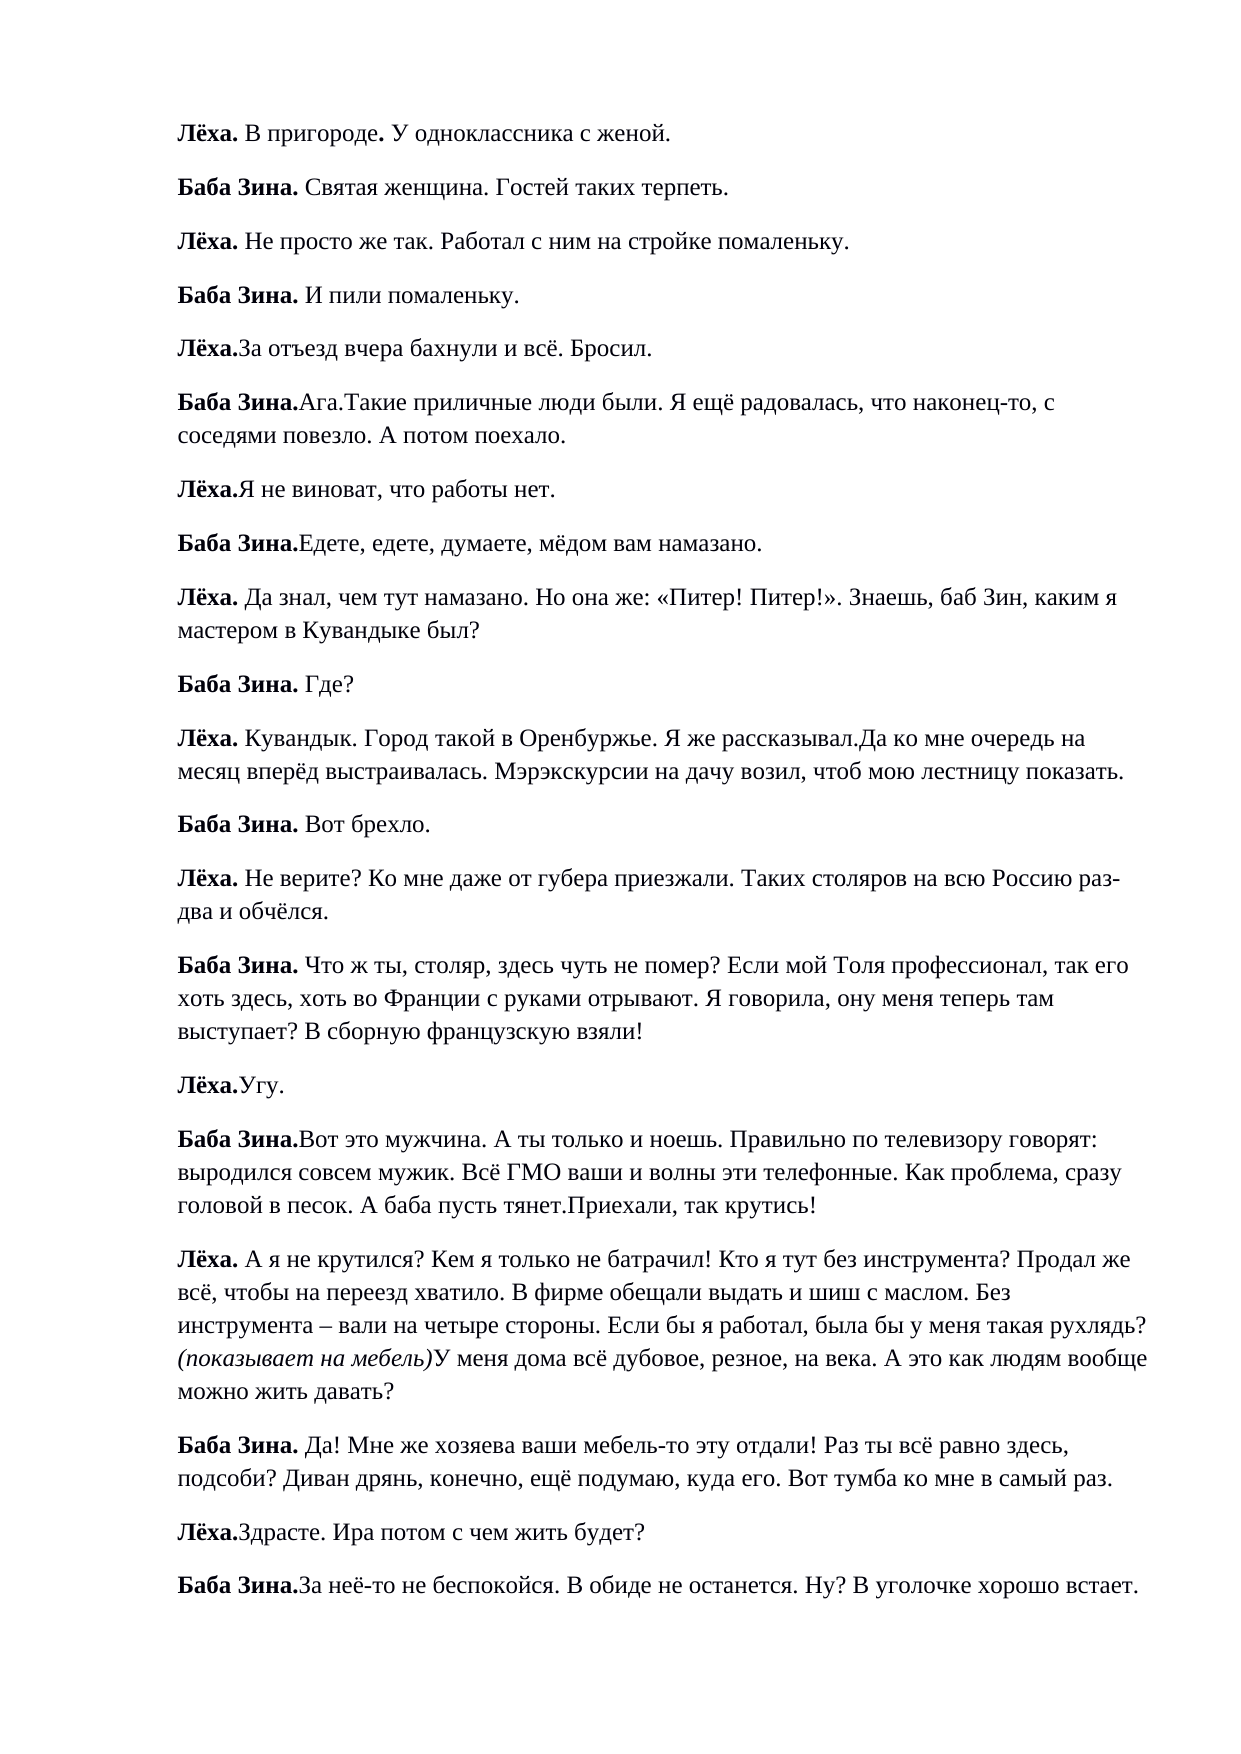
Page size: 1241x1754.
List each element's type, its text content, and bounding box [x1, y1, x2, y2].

text Баба Зина. Святая женщина. Гостей таких терпеть. [177, 172, 1152, 201]
text Лёха.Угу. [177, 1070, 1152, 1099]
text Лёха. А я не крутился? Кем я только не батрачил! Кто я тут без инструмента? Продал же всё, чтобы на переезд хватило. В фирме обещали выдать и шиш с маслом. Без инструмента – вали на четыре стороны. Если бы я работал, была бы у меня такая рухлядь? (показывает на мебель)У меня дома всё дубовое, резное, на века. А это как людям вообще можно жить давать? [177, 1244, 1152, 1405]
text Лёха. Не просто же так. Работал с ним на стройке помаленьку. [177, 226, 1152, 254]
text Баба Зина. Вот брехло. [177, 809, 1152, 838]
text Баба Зина.Вот это мужчина. А ты только и ноешь. Правильно по телевизору говорят: выродился совсем мужик. Всё ГМО ваши и волны эти телефонные. Как проблема, сразу головой в песок. А баба пусть тянет.Приехали, так крутись! [177, 1124, 1152, 1219]
text Лёха. Не верите? Ко мне даже от губера приезжали. Таких столяров на всю Россию раз-два и обчёлся. [177, 863, 1152, 925]
text Баба Зина. Где? [177, 669, 1152, 698]
text Баба Зина. И пили помаленьку. [177, 280, 1152, 308]
text Лёха.Здрасте. Ира потом с чем жить будет? [177, 1517, 1152, 1546]
text Лёха.Я не виноват, что работы нет. [177, 474, 1152, 503]
text Баба Зина. Да! Мне же хозяева ваши мебель-то эту отдали! Раз ты всё равно здесь, подсоби? Диван дрянь, конечно, ещё подумаю, куда его. Вот тумба ко мне в самый раз. [177, 1430, 1152, 1492]
text Баба Зина.За неё-то не беспокойся. В обиде не останется. Ну? В уголочке хорошо встает. [177, 1571, 1152, 1599]
text Баба Зина. Что ж ты, столяр, здесь чуть не помер? Если мой Толя профессионал, так его хоть здесь, хоть во Франции с руками отрывают. Я говорила, ону меня теперь там выступает? В сборную французскую взяли! [177, 950, 1152, 1045]
text Баба Зина.Ага.Такие приличные люди были. Я ещё радовалась, что наконец-то, с соседями повезло. А потом поехало. [177, 387, 1152, 449]
text Лёха. В пригороде. У одноклассника с женой. [177, 118, 1152, 147]
text Лёха.За отъезд вчера бахнули и всё. Бросил. [177, 333, 1152, 362]
text Баба Зина.Едете, едете, думаете, мёдом вам намазано. [177, 528, 1152, 557]
text Лёха. Да знал, чем тут намазано. Но она же: «Питер! Питер!». Знаешь, баб Зин, каким я мастером в Кувандыке был? [177, 582, 1152, 644]
text Лёха. Кувандык. Город такой в Оренбуржье. Я же рассказывал.Да ко мне очередь на месяц вперёд выстраивалась. Мэрэкскурсии на дачу возил, чтоб мою лестницу показать. [177, 723, 1152, 784]
